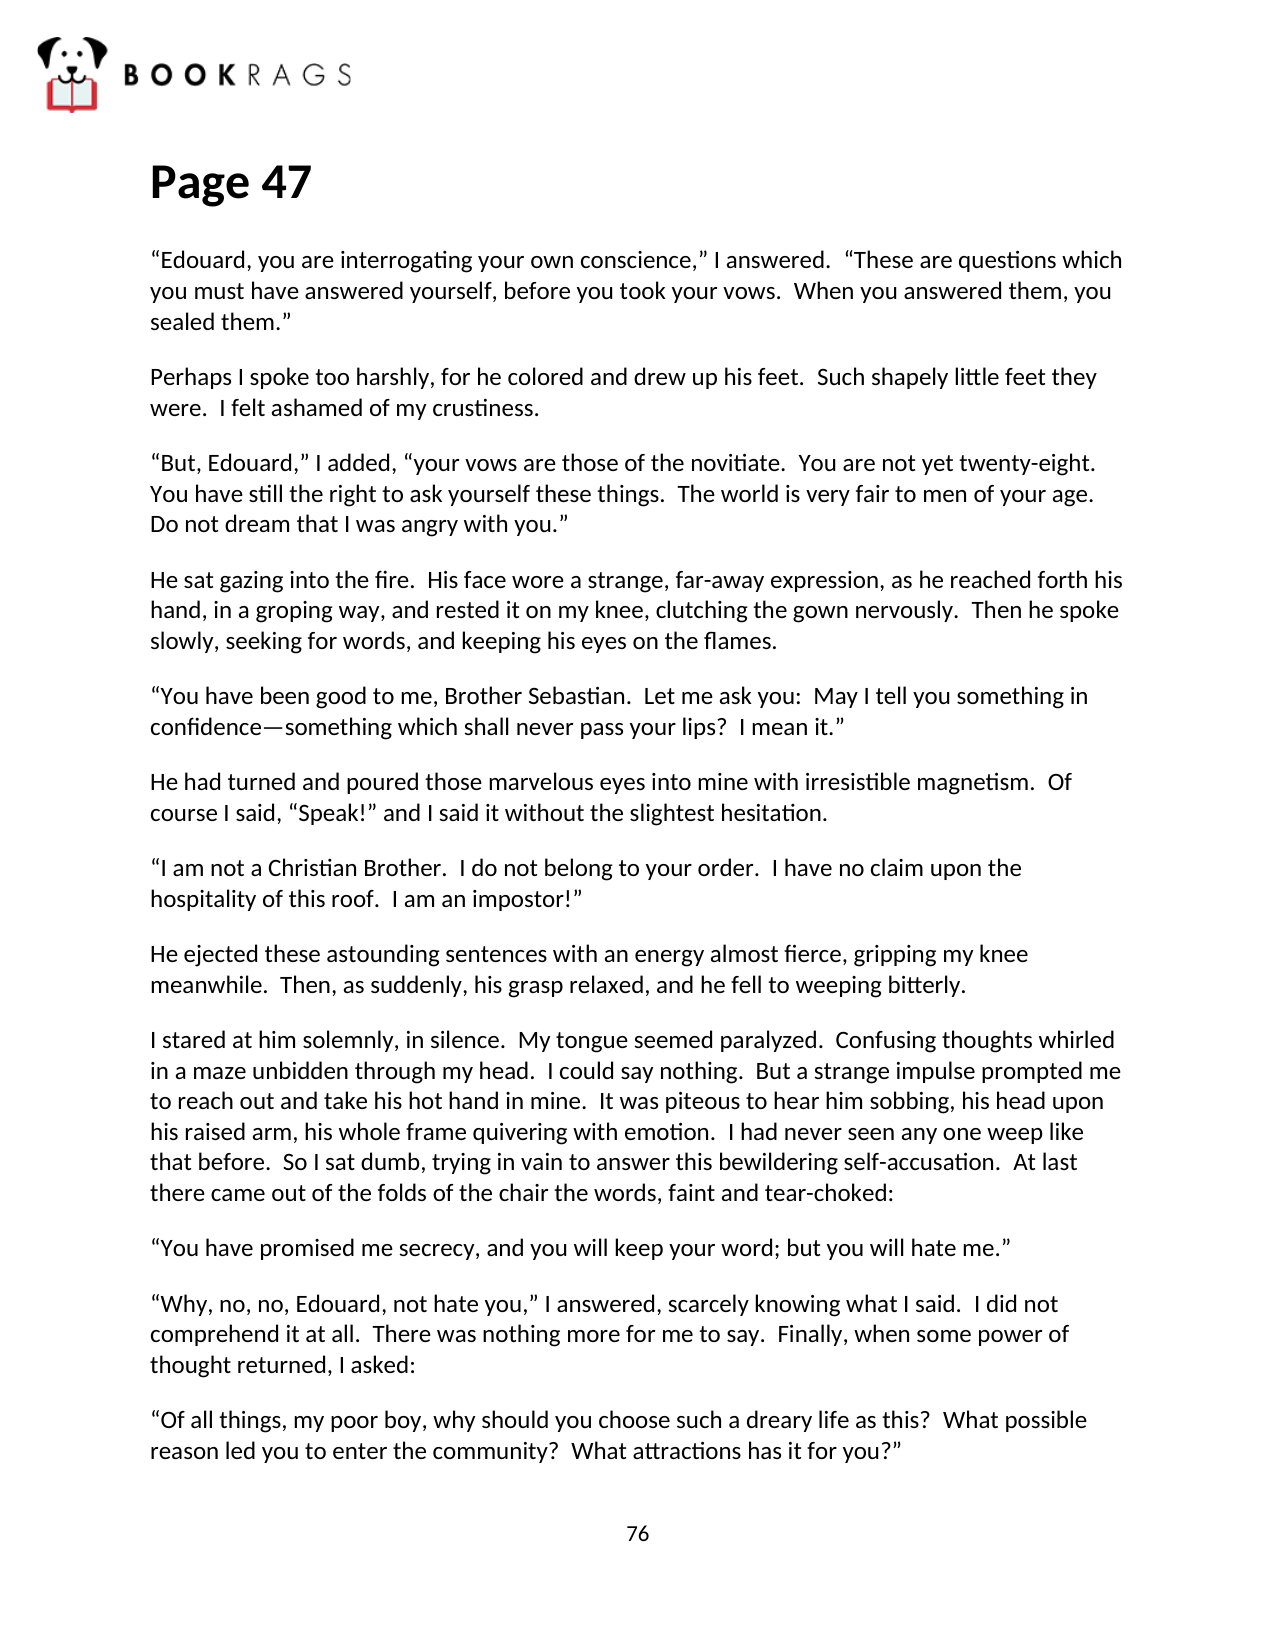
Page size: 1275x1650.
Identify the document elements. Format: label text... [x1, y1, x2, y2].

picture [37, 37, 351, 113]
text “I am not a Christian Brother. I do not belong to your order. I have no claim upon the hospitality of this roof. I am an impostor!” [150, 852, 1125, 913]
text “You have promised me secrecy, and you will keep your word; but you will hate me.” [150, 1233, 1125, 1263]
text He sat gazing into the fire. His face wore a strange, far-away expression, as he reached forth his hand, in a groping way, and rested it on my knee, clutching the gown nervously. Then he spoke slowly, seeking for words, and keeping his eyes on the flames. [150, 564, 1125, 655]
text He ejected these astounding sentences with an energy almost fierce, gripping my knee meanwhile. Then, as suddenly, his grasp relaxed, and he fell to weeping bitterly. [150, 938, 1125, 999]
text “Why, no, no, Edouard, not hate you,” I answered, scarcely knowing what I said. I did not comprehend it at all. There was nothing more for me to say. Finally, when some power of thought returned, I asked: [150, 1288, 1125, 1380]
text “Edouard, you are interrogating your own conscience,” I answered. “These are questions which you must have answered yourself, before you took your vows. When you answered them, you sealed them.” [150, 244, 1125, 336]
text He had turned and poured those marvelous eyes into mine with irresistible magnetism. Of course I said, “Speak!” and I said it without the slightest hesitation. [150, 766, 1125, 827]
text Page 47 [150, 150, 1125, 211]
text “But, Edouard,” I added, “your vows are those of the novitiate. You are not yet twenty-eight. You have still the right to ask yourself these things. The world is very fair to men of your age. Do not dream that I was angry with you.” [150, 447, 1125, 539]
text “You have been good to me, Brother Sebastian. Let me ask you: May I tell you something in confidence—­something which shall never pass your lips? I mean it.” [150, 680, 1125, 741]
text I stared at him solemnly, in silence. My tongue seemed paralyzed. Confusing thoughts whirled in a maze unbidden through my head. I could say nothing. But a strange impulse prompted me to reach out and take his hot hand in mine. It was piteous to hear him sobbing, his head upon his raised arm, his whole frame quivering with emotion. I had never seen any one weep like that before. So I sat dumb, trying in vain to answer this bewildering self-accusation. At last there came out of the folds of the chair the words, faint and tear-choked: [150, 1024, 1125, 1208]
text “Of all things, my poor boy, why should you choose such a dreary life as this? What possible reason led you to enter the community? What attractions has it for you?” [150, 1405, 1125, 1466]
text Perhaps I spoke too harshly, for he colored and drew up his feet. Such shapely little feet they were. I felt ashamed of my crustiness. [150, 361, 1125, 422]
